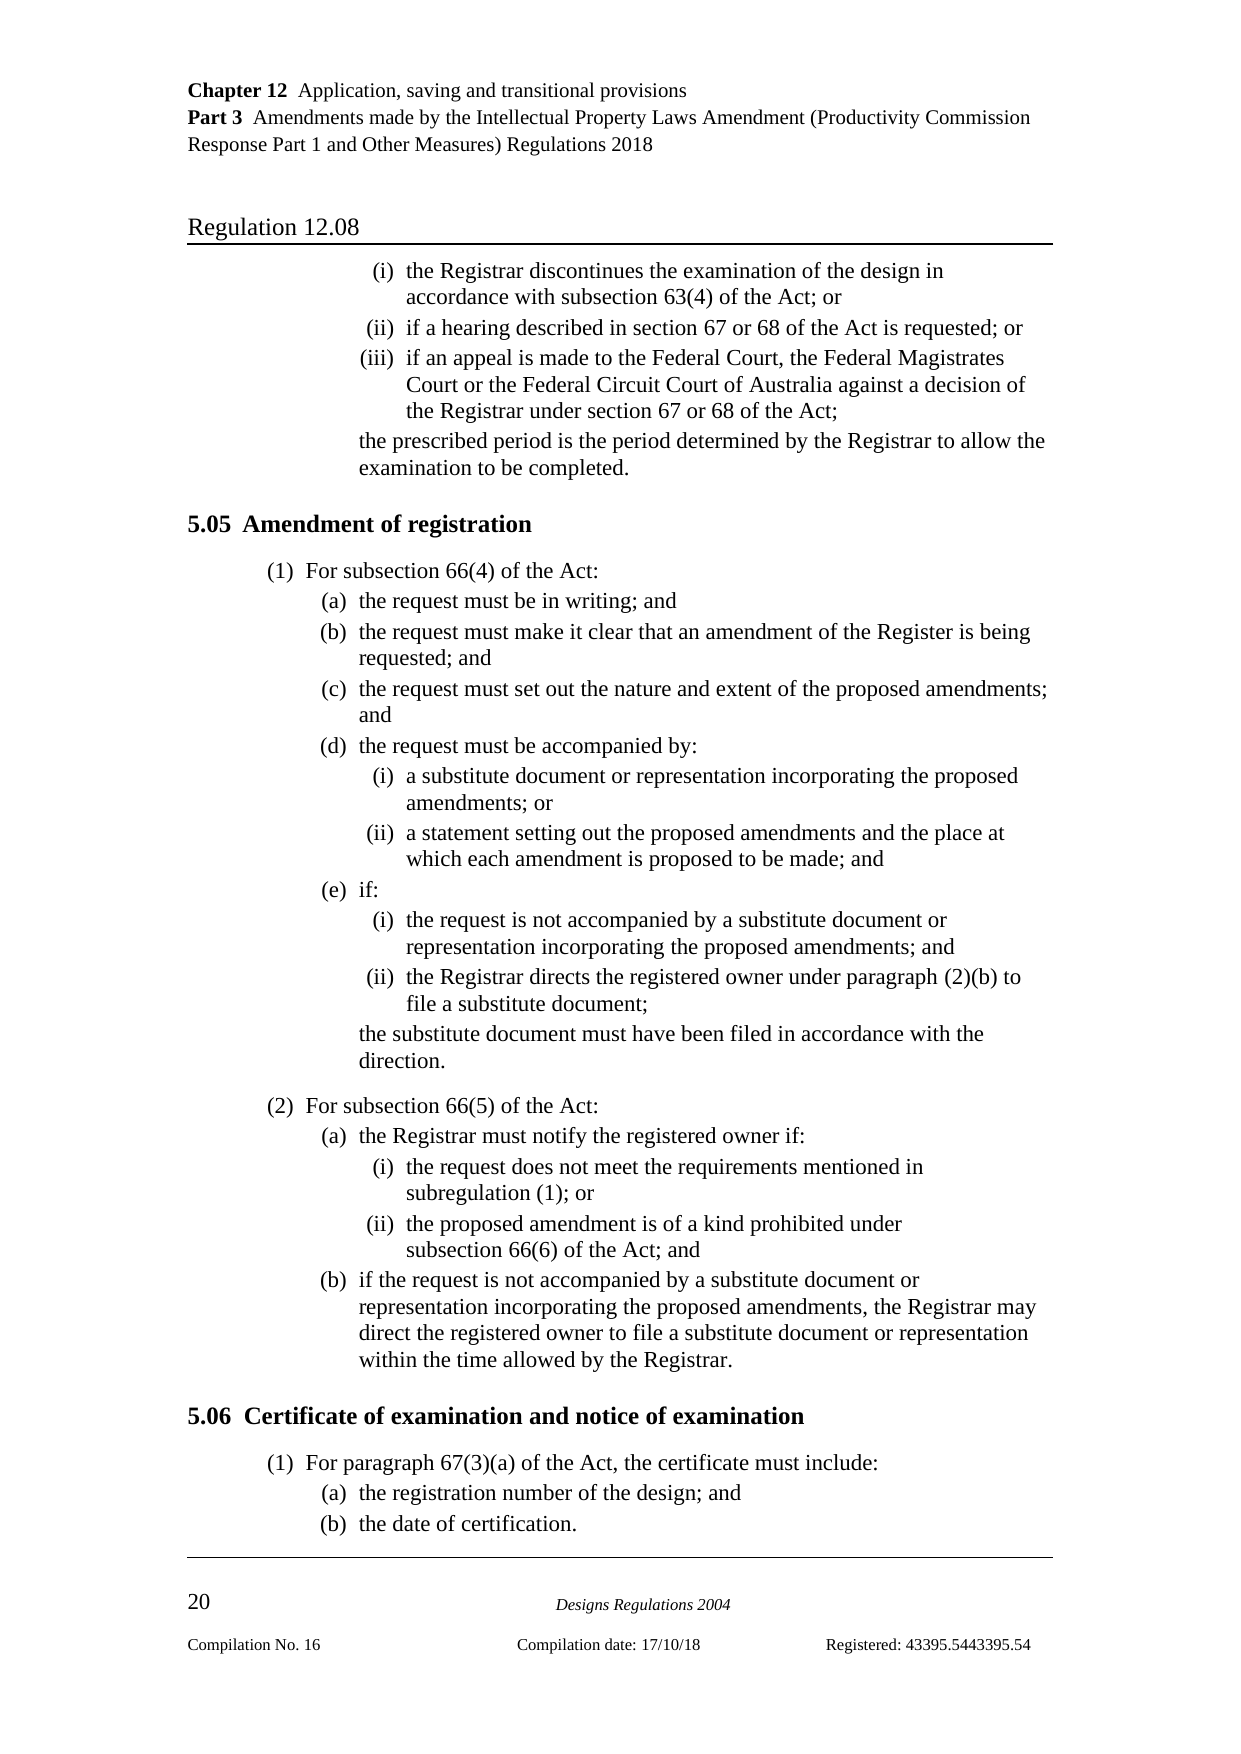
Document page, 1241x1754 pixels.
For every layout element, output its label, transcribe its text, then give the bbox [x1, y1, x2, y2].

text the prescribed period is the period determined by the Registrar to allow the examination to be completed. [187, 428, 1053, 480]
text (i) a substitute document or representation incorporating the proposed amendments; or [187, 762, 1053, 815]
text (a) the Registrar must notify the registered owner if: [187, 1122, 1053, 1149]
text 5.05 Amendment of registration [187, 509, 1053, 538]
text (d) the request must be accompanied by: [187, 732, 1053, 758]
text (ii) the Registrar directs the registered owner under paragraph (2)(b) to file a substitute document; [187, 963, 1053, 1016]
text (i) the request does not meet the requirements mentioned in subregulation (1); or [187, 1153, 1053, 1206]
text (iii) if an appeal is made to the Federal Court, the Federal Magistrates Court or the Federal Circuit Court of Australia against a decision of the Registrar under section 67 or 68 of the Act; [187, 344, 1053, 423]
text (ii) the proposed amendment is of a kind prohibited under subsection 66(6) of the Act; and [187, 1210, 1053, 1262]
text (a) the registration number of the design; and [187, 1479, 1053, 1506]
text (b) if the request is not accompanied by a substitute document or representation incorporating the proposed amendments, the Registrar may direct the registered owner to file a substitute document or representation within the time allowed by the Registrar. [187, 1267, 1053, 1372]
text (ii) if a hearing described in section 67 or 68 of the Act is requested; or [187, 314, 1053, 340]
text (b) the date of certification. [187, 1510, 1053, 1536]
text (i) the request is not accompanied by a substitute document or representation incorporating the proposed amendments; and [187, 907, 1053, 959]
text (1) For subsection 66(4) of the Act: [187, 557, 1053, 583]
text (c) the request must set out the nature and extent of the proposed amendments; and [187, 675, 1053, 728]
text the substitute document must have been filed in accordance with the direction. [187, 1020, 1053, 1073]
text (b) the request must make it clear that an amendment of the Register is being requested; and [187, 618, 1053, 671]
text (e) if: [187, 876, 1053, 902]
text (1) For paragraph 67(3)(a) of the Act, the certificate must include: [187, 1449, 1053, 1475]
text 5.06 Certificate of examination and notice of examination [187, 1401, 1053, 1430]
text (2) For subsection 66(5) of the Act: [187, 1092, 1053, 1118]
text (ii) a statement setting out the proposed amendments and the place at which each amendment is proposed to be made; and [187, 819, 1053, 872]
text (i) the Registrar discontinues the examination of the design in accordance with subsection 63(4) of the Act; or [187, 257, 1053, 310]
text (a) the request must be in writing; and [187, 587, 1053, 614]
